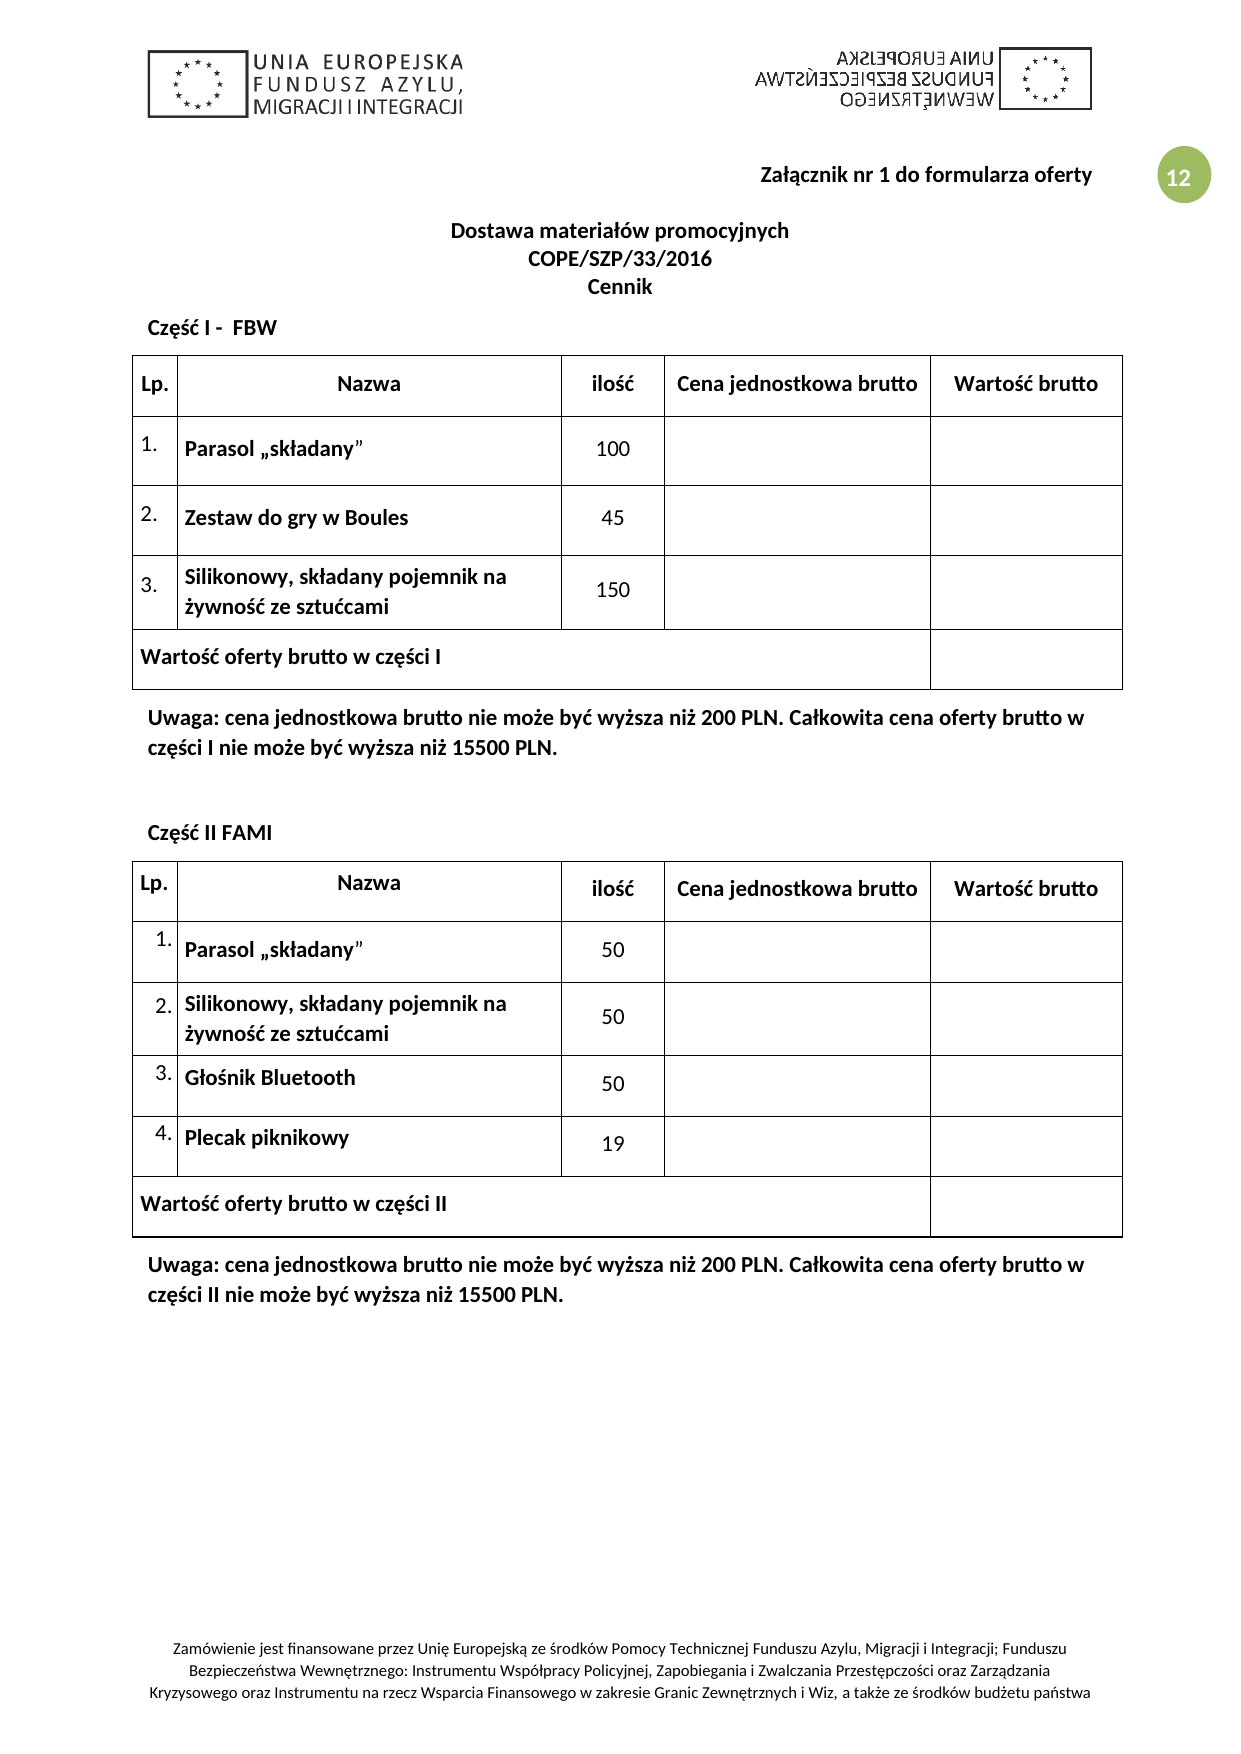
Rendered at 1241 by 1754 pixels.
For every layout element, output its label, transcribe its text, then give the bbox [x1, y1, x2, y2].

text Uwaga: cena jednostkowa brutto nie może być wyższa niż 200 PLN. Całkowita cena oferty brutto w części I nie może być wyższa niż 15500 PLN. [148, 703, 1093, 761]
table_cell [665, 486, 930, 555]
table_cell [931, 1056, 1122, 1116]
table_header Wartość brutto [931, 862, 1122, 921]
table_cell [931, 1177, 1122, 1236]
table_cell Parasol „składany” [178, 922, 561, 982]
table_cell [133, 983, 177, 1055]
text Część II FAMI [148, 818, 1093, 846]
table_cell Silikonowy, składany pojemnik na żywność ze sztućcami [178, 983, 561, 1055]
table_cell Wartość oferty brutto w części I [133, 630, 930, 689]
table_cell 45 [562, 486, 664, 555]
table_header Cena jednostkowa brutto [665, 356, 930, 416]
table_header Wartość brutto [931, 356, 1122, 416]
table_cell [133, 417, 177, 485]
table_cell Wartość oferty brutto w części II [133, 1177, 930, 1236]
table_header Cena jednostkowa brutto [665, 862, 930, 921]
table_cell Głośnik Bluetooth [178, 1056, 561, 1116]
table_cell [665, 983, 930, 1055]
table_cell Parasol „składany” [178, 417, 561, 485]
table_cell [665, 1117, 930, 1176]
text Część I - FBW [148, 313, 1093, 341]
table_cell [931, 486, 1122, 555]
table_cell 50 [562, 922, 664, 982]
table_header ilość [562, 356, 664, 416]
list Załącznik nr 1 do formularza oferty [148, 160, 1093, 188]
table_cell [133, 1056, 177, 1116]
text Uwaga: cena jednostkowa brutto nie może być wyższa niż 200 PLN. Całkowita cena oferty brutto w części II nie może być wyższa niż 15500 PLN. [148, 1250, 1093, 1308]
table_cell 19 [562, 1117, 664, 1176]
table_cell 50 [562, 1056, 664, 1116]
table_cell [133, 556, 177, 629]
picture [147, 50, 463, 118]
table_cell 100 [562, 417, 664, 485]
table_cell [931, 922, 1122, 982]
table_header Nazwa [178, 356, 561, 416]
table_cell 150 [562, 556, 664, 629]
table_header Lp. [133, 356, 177, 416]
table_cell [133, 922, 177, 982]
table_cell [665, 1056, 930, 1116]
table_cell Silikonowy, składany pojemnik na żywność ze sztućcami [178, 556, 561, 629]
table_cell 50 [562, 983, 664, 1055]
table_cell [665, 556, 930, 629]
list COPE/SZP/33/2016 [148, 244, 1093, 272]
table_cell [931, 417, 1122, 485]
table_cell [931, 1117, 1122, 1176]
table_cell [931, 630, 1122, 689]
table_header ilość [562, 862, 664, 921]
table_cell [665, 922, 930, 982]
table_cell [665, 417, 930, 485]
table_header Nazwa [178, 862, 561, 921]
picture [755, 47, 1092, 110]
table_cell [931, 556, 1122, 629]
table_cell [931, 983, 1122, 1055]
list Dostawa materiałów promocyjnych [148, 216, 1093, 244]
list Cennik [148, 272, 1093, 300]
table_cell [133, 1117, 177, 1176]
table_cell Zestaw do gry w Boules [178, 486, 561, 555]
table_cell Plecak piknikowy [178, 1117, 561, 1176]
table_cell [133, 486, 177, 555]
table_header Lp. [133, 862, 177, 921]
